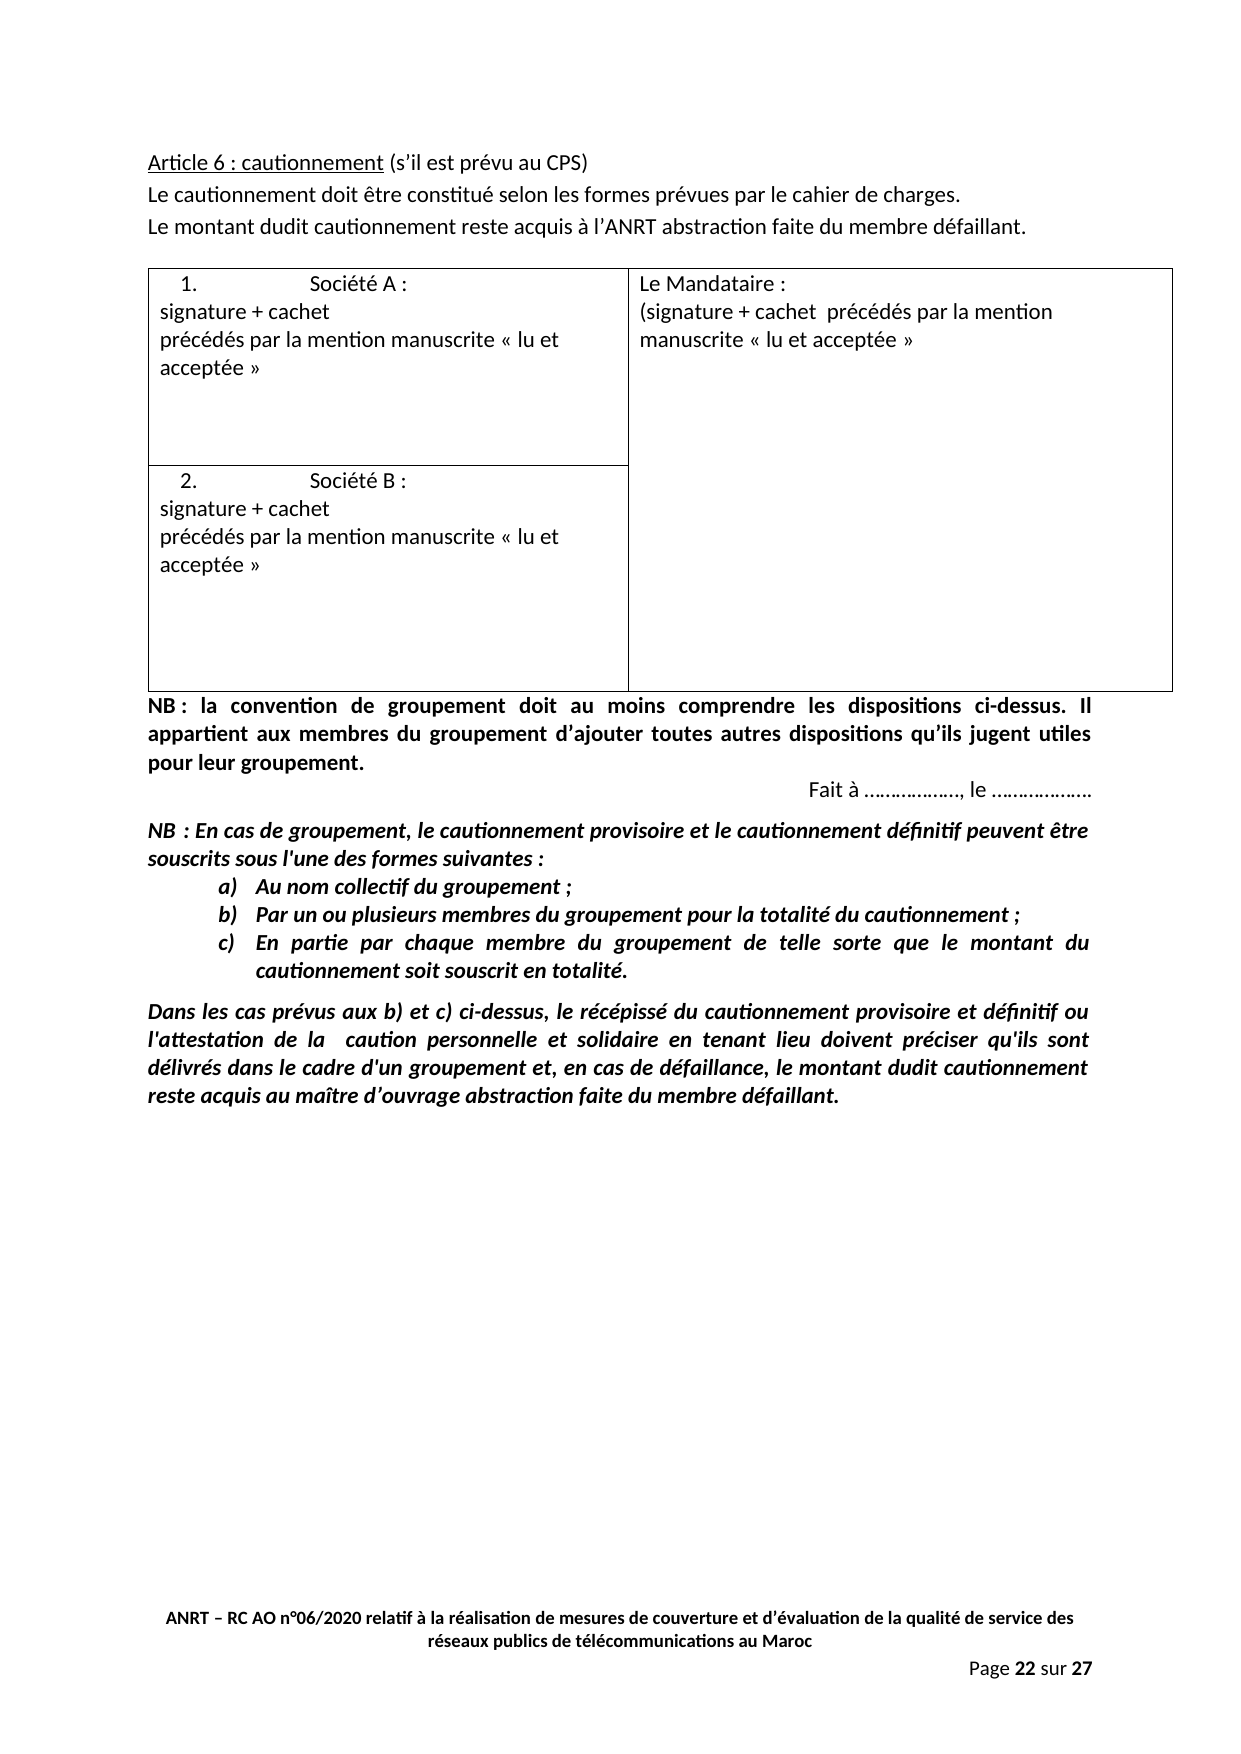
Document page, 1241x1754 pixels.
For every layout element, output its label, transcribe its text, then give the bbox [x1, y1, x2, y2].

list En partie par chaque membre du groupement de telle sorte que le montant du cautionnement soit souscrit en totalité. [218, 928, 1092, 984]
text Fait à ………………, le ………………. [148, 776, 1092, 804]
table_header Société A : signature + cachet précédés par la mention manuscrite « lu et acceptée » [149, 269, 628, 465]
list Au nom collectif du groupement ; [218, 872, 1092, 900]
text Le cautionnement doit être constitué selon les formes prévues par le cahier de charges. [148, 180, 1092, 208]
table_cell Société B : signature + cachet précédés par la mention manuscrite « lu et acceptée » [149, 466, 628, 691]
text Dans les cas prévus aux b) et c) ci-dessus, le récépissé du cautionnement provisoire et définitif ou l'attestation de la caution personnelle et solidaire en tenant lieu doivent préciser qu'ils sont délivrés dans le cadre d'un groupement et, en cas de défaillance, le montant dudit cautionnement reste acquis au maître d’ouvrage abstraction faite du membre défaillant. [148, 997, 1092, 1109]
text NB : En cas de groupement, le cautionnement provisoire et le cautionnement définitif peuvent être souscrits sous l'une des formes suivantes : [148, 816, 1092, 872]
text Article 6 : cautionnement (s’il est prévu au CPS) [148, 148, 1092, 176]
list Par un ou plusieurs membres du groupement pour la totalité du cautionnement ; [218, 900, 1092, 928]
table_header Le Mandataire : (signature + cachet précédés par la mention manuscrite « lu et acceptée » [629, 269, 1172, 691]
text Le montant dudit cautionnement reste acquis à l’ANRT abstraction faite du membre défaillant. [148, 212, 1092, 240]
text NB : la convention de groupement doit au moins comprendre les dispositions ci-dessus. Il appartient aux membres du groupement d’ajouter toutes autres dispositions qu’ils jugent utiles pour leur groupement. [148, 692, 1092, 776]
